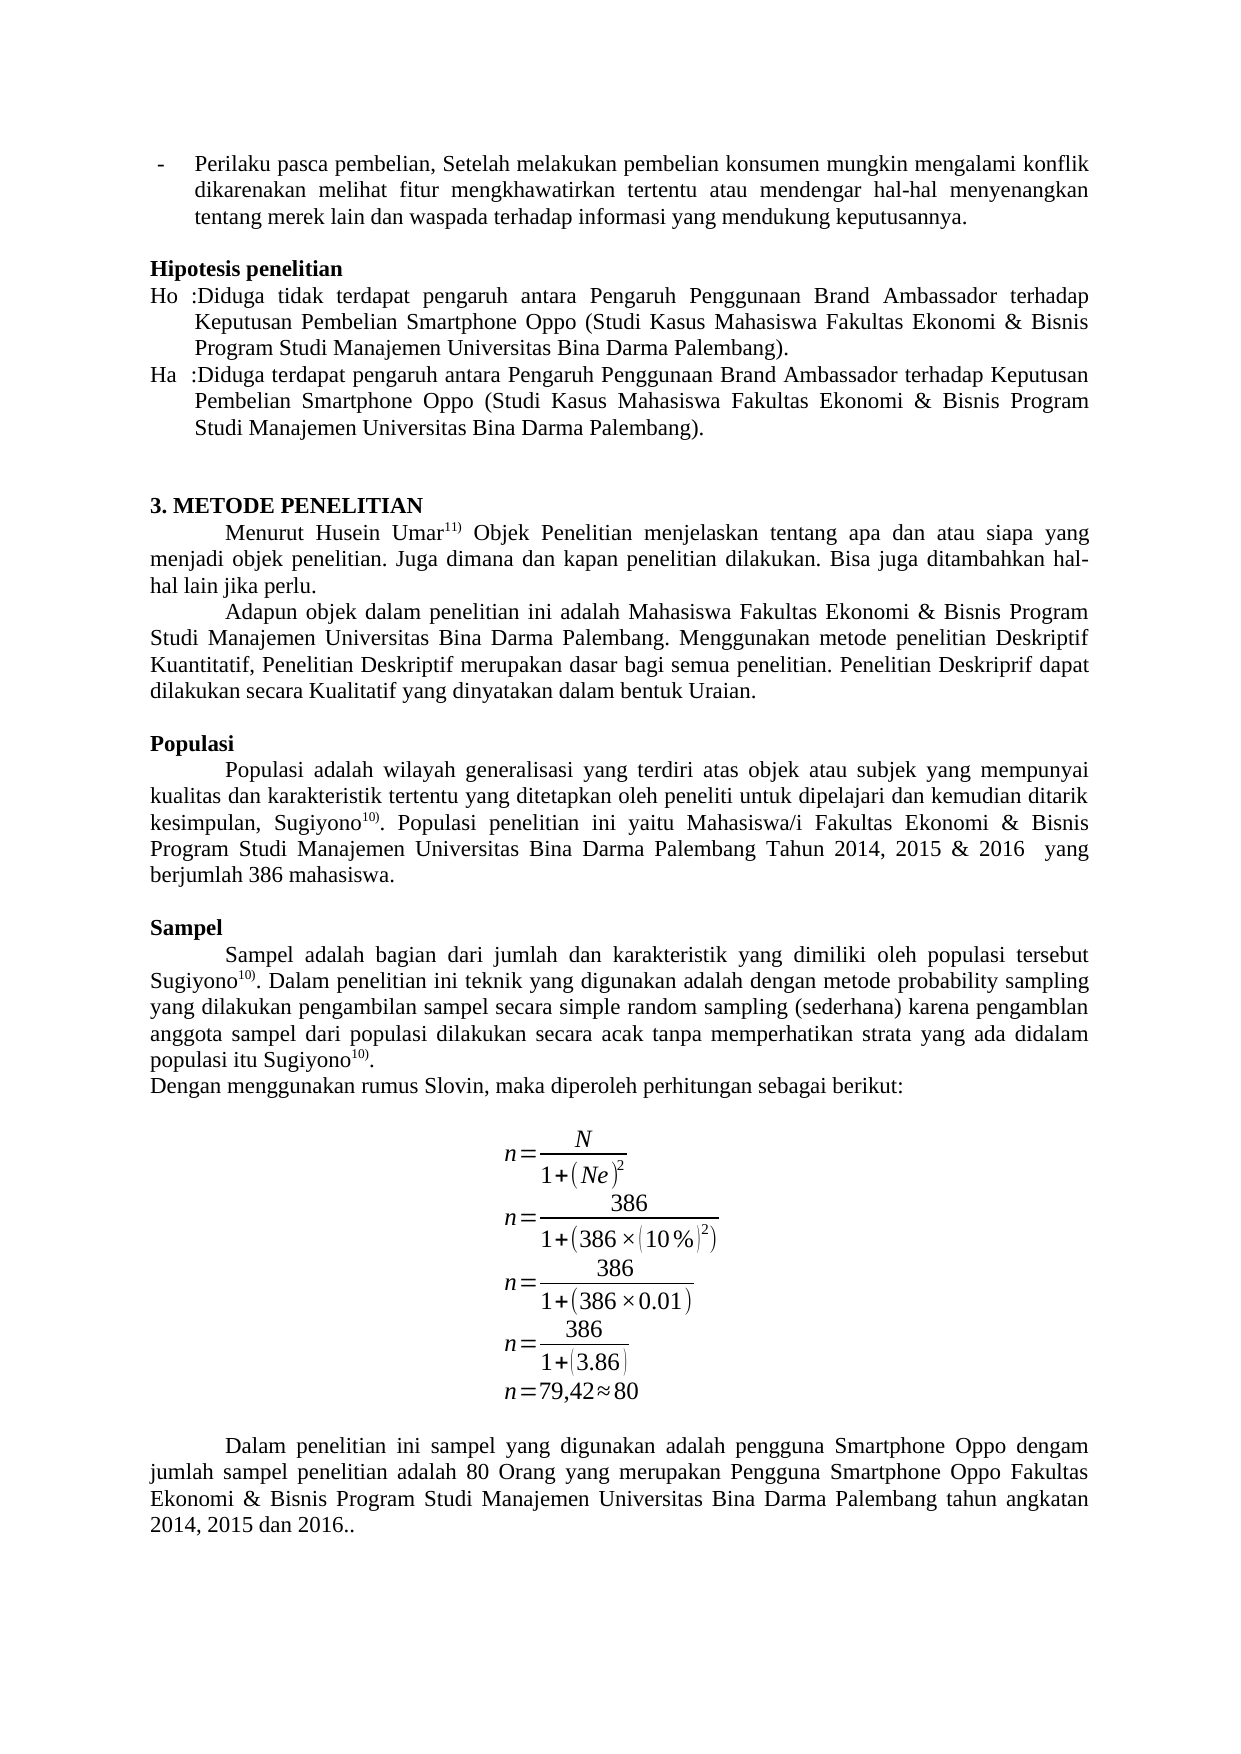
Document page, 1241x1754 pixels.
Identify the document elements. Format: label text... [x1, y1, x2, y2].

text Sampel adalah bagian dari jumlah dan karakteristik yang dimiliki oleh populasi tersebut Sugiyono10). Dalam penelitian ini teknik yang digunakan adalah dengan metode probability sampling yang dilakukan pengambilan sampel secara simple random sampling (sederhana) karena pengamblan anggota sampel dari populasi dilakukan secara acak tanpa memperhatikan strata yang ada didalam populasi itu Sugiyono10). [150, 941, 1090, 1072]
text Populasi adalah wilayah generalisasi yang terdiri atas objek atau subjek yang mempunyai kualitas dan karakteristik tertentu yang ditetapkan oleh peneliti untuk dipelajari dan kemudian ditarik kesimpulan, Sugiyono10). Populasi penelitian ini yaitu Mahasiswa/i Fakultas Ekonomi & Bisnis Program Studi Manajemen Universitas Bina Darma Palembang Tahun 2014, 2015 & 2016 yang berjumlah 386 mahasiswa. [150, 756, 1090, 888]
text Menurut Husein Umar11) Objek Penelitian menjelaskan tentang apa dan atau siapa yang menjadi objek penelitian. Juga dimana dan kapan penelitian dilakukan. Bisa juga ditambahkan hal- hal lain jika perlu. [150, 519, 1090, 598]
text Dalam penelitian ini sampel yang digunakan adalah pengguna Smartphone Oppo dengam jumlah sampel penelitian adalah 80 Orang yang merupakan Pengguna Smartphone Oppo Fakultas Ekonomi & Bisnis Program Studi Manajemen Universitas Bina Darma Palembang tahun angkatan 2014, 2015 dan 2016.. [150, 1432, 1090, 1537]
text Adapun objek dalam penelitian ini adalah Mahasiswa Fakultas Ekonomi & Bisnis Program Studi Manajemen Universitas Bina Darma Palembang. Menggunakan metode penelitian Deskriptif Kuantitatif, Penelitian Deskriptif merupakan dasar bagi semua penelitian. Penelitian Deskriprif dapat dilakukan secara Kualitatif yang dinyatakan dalam bentuk Uraian. [150, 598, 1090, 703]
text Hipotesis penelitian [150, 255, 1090, 282]
text Populasi [150, 730, 1090, 756]
text Sampel [150, 914, 1090, 941]
text Ho :Diduga tidak terdapat pengaruh antara Pengaruh Penggunaan Brand Ambassador terhadap Keputusan Pembelian Smartphone Oppo (Studi Kasus Mahasiswa Fakultas Ekonomi & Bisnis Program Studi Manajemen Universitas Bina Darma Palembang). [150, 282, 1090, 361]
list Perilaku pasca pembelian, Setelah melakukan pembelian konsumen mungkin mengalami konflik dikarenakan melihat fitur mengkhawatirkan tertentu atau mendengar hal-hal menyenangkan tentang merek lain dan waspada terhadap informasi yang mendukung keputusannya. [157, 150, 1090, 229]
text Ha :Diduga terdapat pengaruh antara Pengaruh Penggunaan Brand Ambassador terhadap Keputusan Pembelian Smartphone Oppo (Studi Kasus Mahasiswa Fakultas Ekonomi & Bisnis Program Studi Manajemen Universitas Bina Darma Palembang). [150, 361, 1090, 440]
text Dengan menggunakan rumus Slovin, maka diperoleh perhitungan sebagai berikut: [150, 1072, 1090, 1099]
list 3. METODE PENELITIAN [150, 493, 1090, 519]
